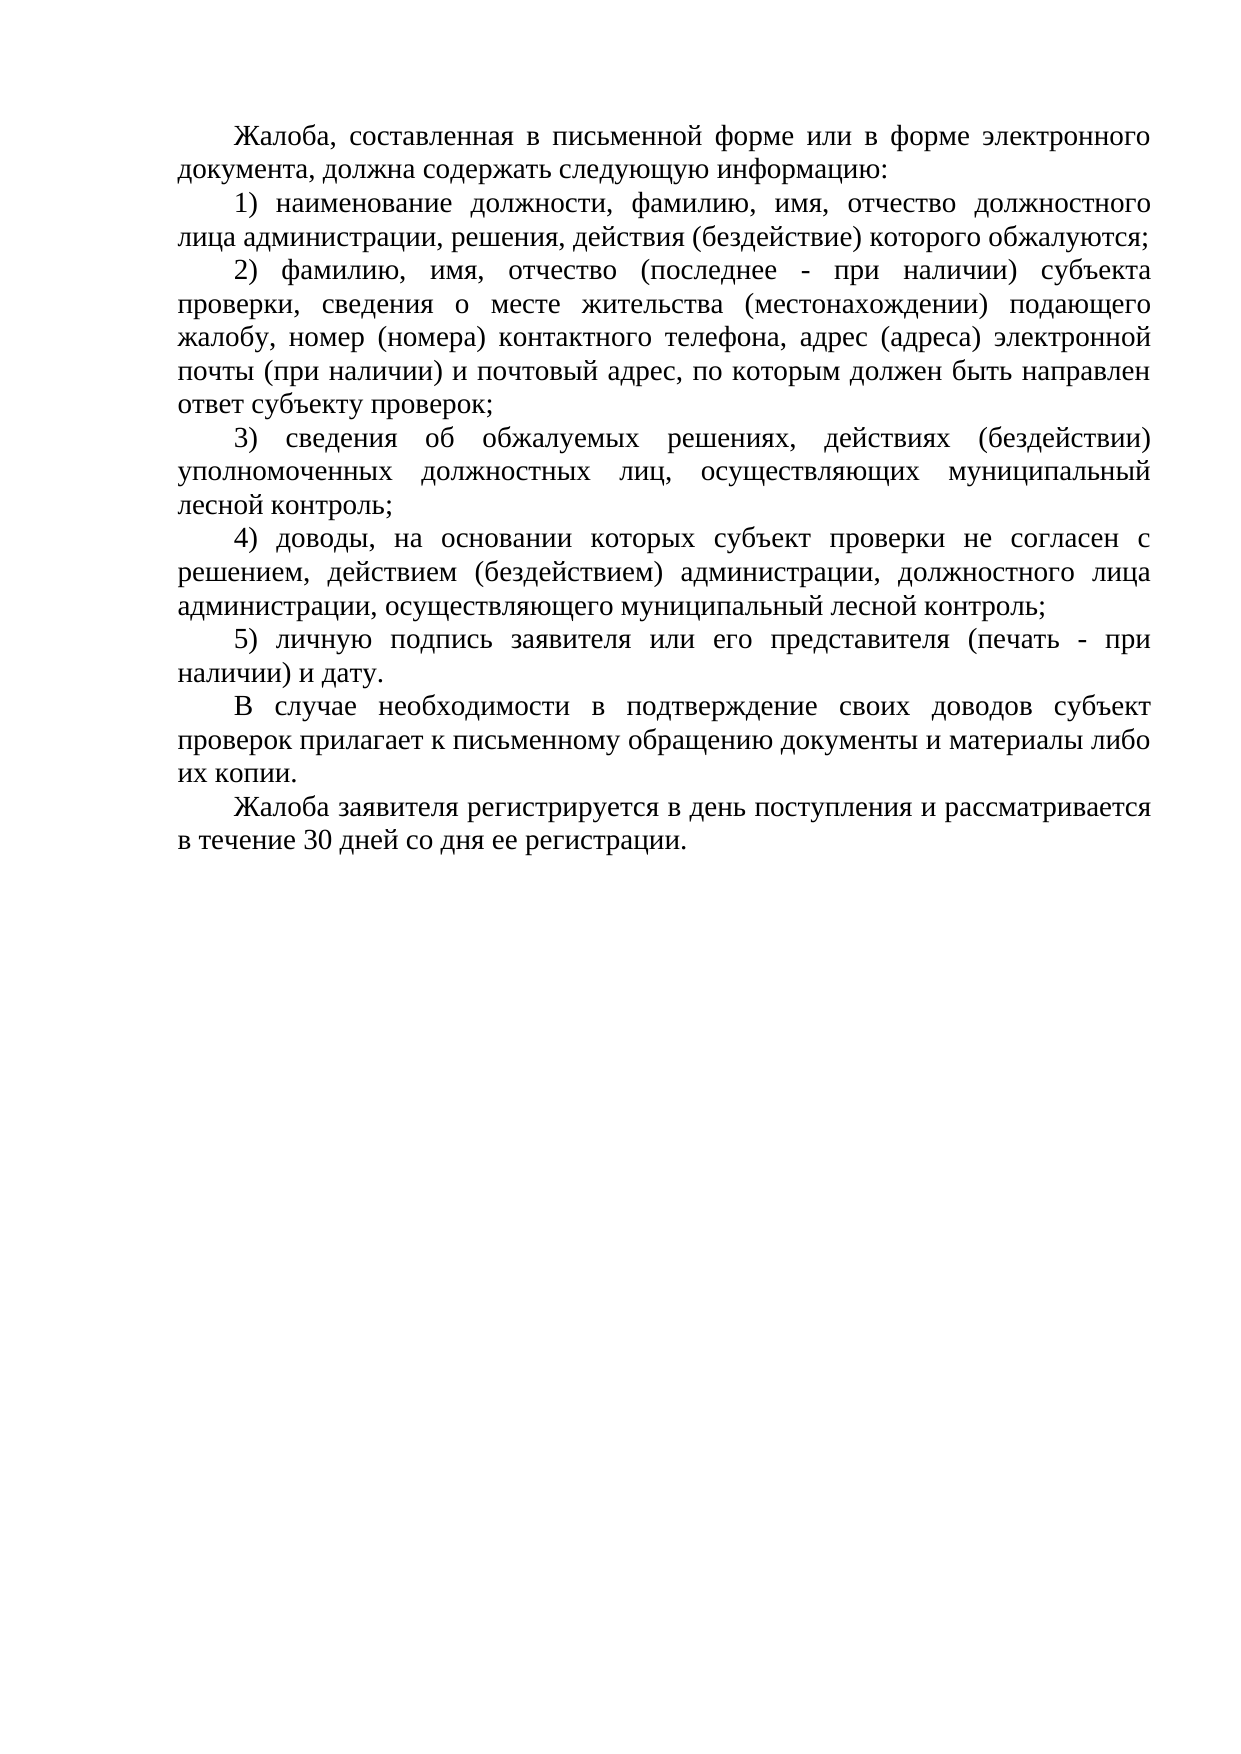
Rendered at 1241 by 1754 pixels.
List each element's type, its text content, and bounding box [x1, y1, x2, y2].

text 1) наименование должности, фамилию, имя, отчество должностного лица администрации, решения, действия (бездействие) которого обжалуются; [177, 185, 1152, 252]
text Жалоба заявителя регистрируется в день поступления и рассматривается в течение 30 дней со дня ее регистрации. [177, 789, 1152, 856]
text 3) сведения об обжалуемых решениях, действиях (бездействии) уполномоченных должностных лиц, осуществляющих муниципальный лесной контроль; [177, 420, 1152, 521]
text 5) личную подпись заявителя или его представителя (печать - при наличии) и дату. [177, 621, 1152, 688]
text 4) доводы, на основании которых субъект проверки не согласен с решением, действием (бездействием) администрации, должностного лица администрации, осуществляющего муниципальный лесной контроль; [177, 521, 1152, 621]
text Жалоба, составленная в письменной форме или в форме электронного документа, должна содержать следующую информацию: [177, 118, 1152, 185]
text В случае необходимости в подтверждение своих доводов субъект проверок прилагает к письменному обращению документы и материалы либо их копии. [177, 688, 1152, 789]
text 2) фамилию, имя, отчество (последнее - при наличии) субъекта проверки, сведения о месте жительства (местонахождении) подающего жалобу, номер (номера) контактного телефона, адрес (адреса) электронной почты (при наличии) и почтовый адрес, по которым должен быть направлен ответ субъекту проверок; [177, 252, 1152, 420]
